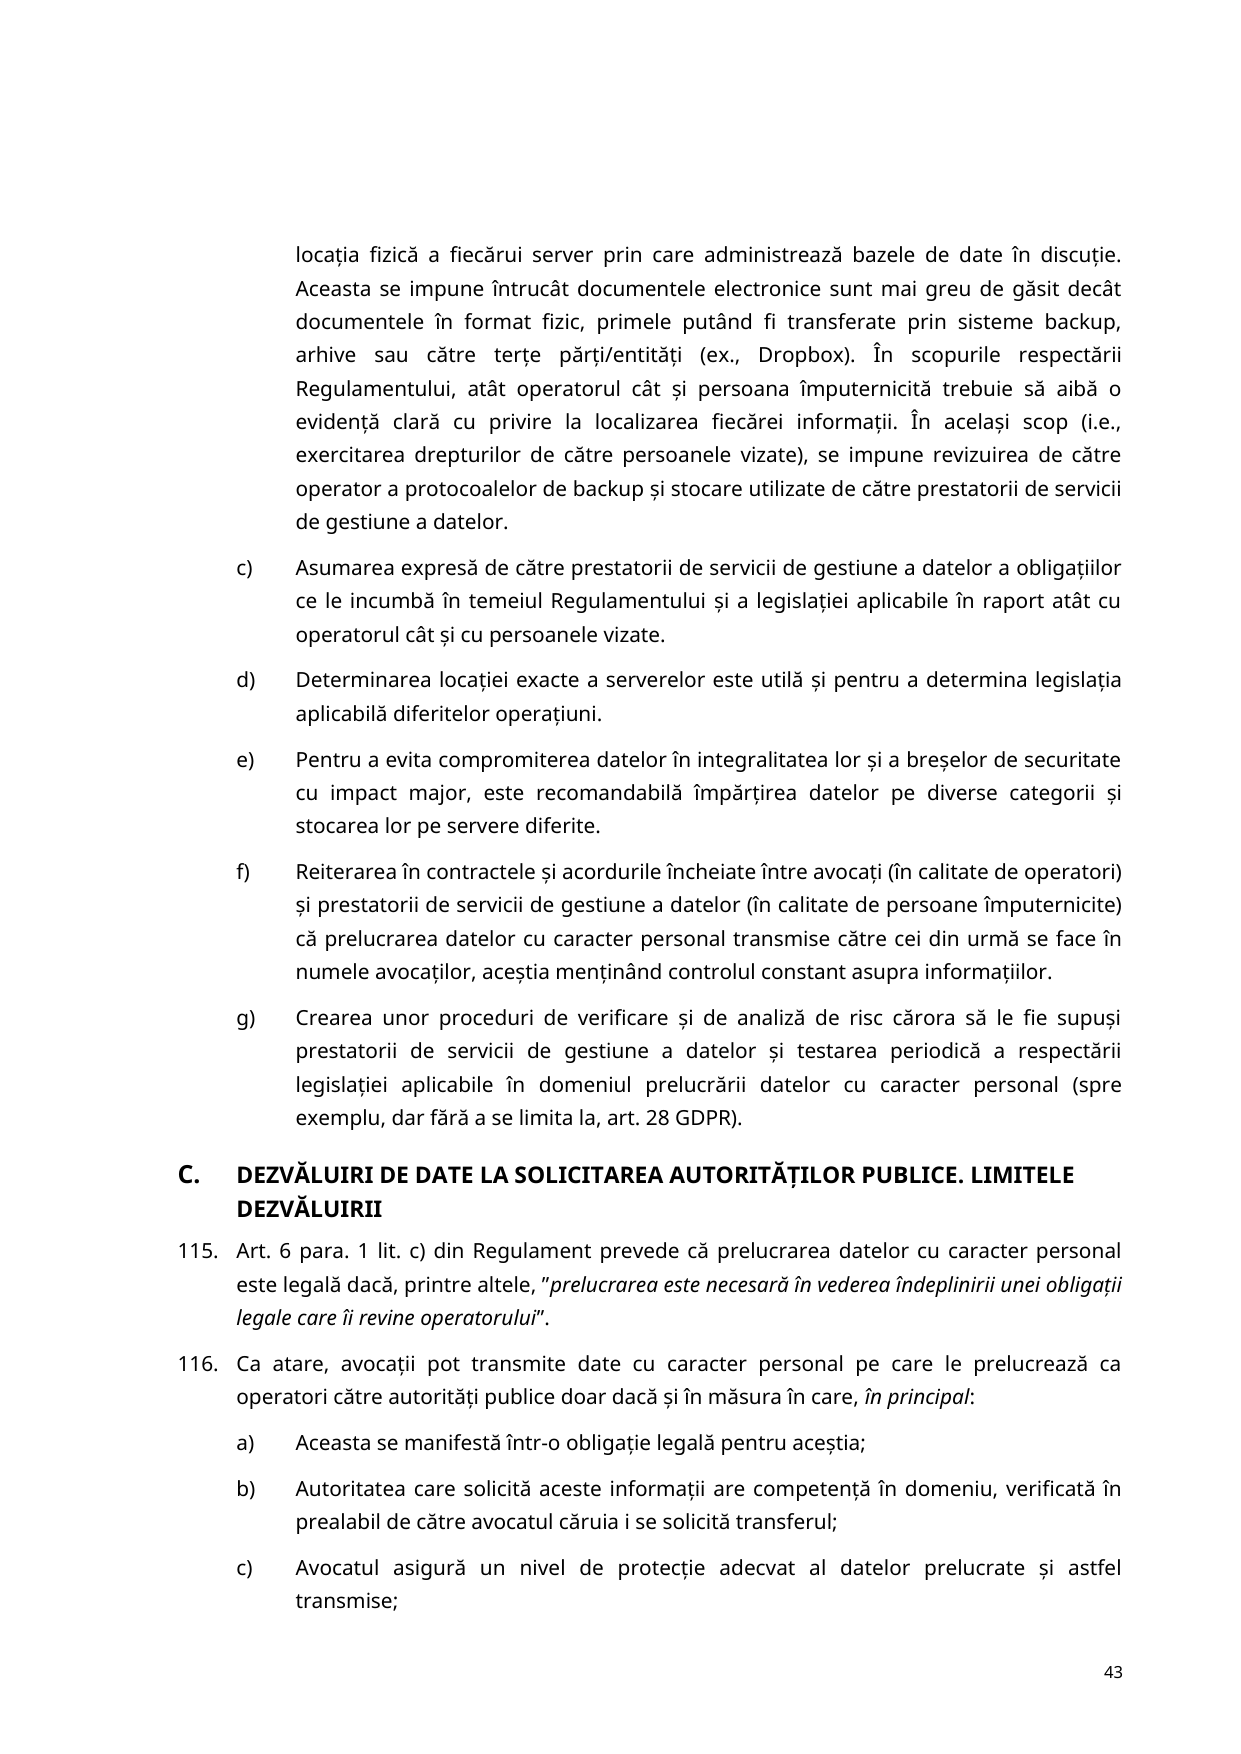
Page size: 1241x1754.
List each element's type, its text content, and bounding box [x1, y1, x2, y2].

text Avocatul asigură un nivel de protecție adecvat al datelor prelucrate și astfel transmise; [236, 1549, 1123, 1615]
subtitle Dezvăluiri de date la solicitarea autorităților publice. Limitele dezvăluirii [177, 1157, 1123, 1224]
text Determinarea locației exacte a serverelor este utilă și pentru a determina legislația aplicabilă diferitelor operațiuni. [236, 661, 1123, 728]
text Autoritatea care solicită aceste informații are competență în domeniu, verificată în prealabil de către avocatul căruia i se solicită transferul; [236, 1469, 1123, 1536]
text Crearea unor proceduri de verificare și de analiză de risc cărora să le fie supuși prestatorii de servicii de gestiune a datelor și testarea periodică a respectării legislației aplicabile în domeniul prelucrării datelor cu caracter personal (spre exemplu, dar fără a se limita la, art. 28 GDPR). [236, 999, 1123, 1132]
text Ca atare, avocații pot transmite date cu caracter personal pe care le prelucrează ca operatori către autorități publice doar dacă și în măsura în care, în principal: [177, 1344, 1123, 1411]
text Asumarea expresă de către prestatorii de servicii de gestiune a datelor a obligațiilor ce le incumbă în temeiul Regulamentului și a legislației aplicabile în raport atât cu operatorul cât și cu persoanele vizate. [236, 549, 1123, 649]
text Pentru a evita compromiterea datelor în integralitatea lor și a breșelor de securitate cu impact major, este recomandabilă împărțirea datelor pe diverse categorii și stocarea lor pe servere diferite. [236, 740, 1123, 840]
text Reiterarea în contractele și acordurile încheiate între avocați (în calitate de operatori) și prestatorii de servicii de gestiune a datelor (în calitate de persoane împuternicite) că prelucrarea datelor cu caracter personal transmise către cei din urmă se face în numele avocaților, aceștia menținând controlul constant asupra informațiilor. [236, 853, 1123, 986]
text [236, 236, 1123, 536]
text Art. 6 para. 1 lit. c) din Regulament prevede că prelucrarea datelor cu caracter personal este legală dacă, printre altele, ”prelucrarea este necesară în vederea îndeplinirii unei obligații legale care îi revine operatorului”. [177, 1232, 1123, 1332]
text Aceasta se manifestă într-o obligație legală pentru aceștia; [236, 1424, 1123, 1457]
